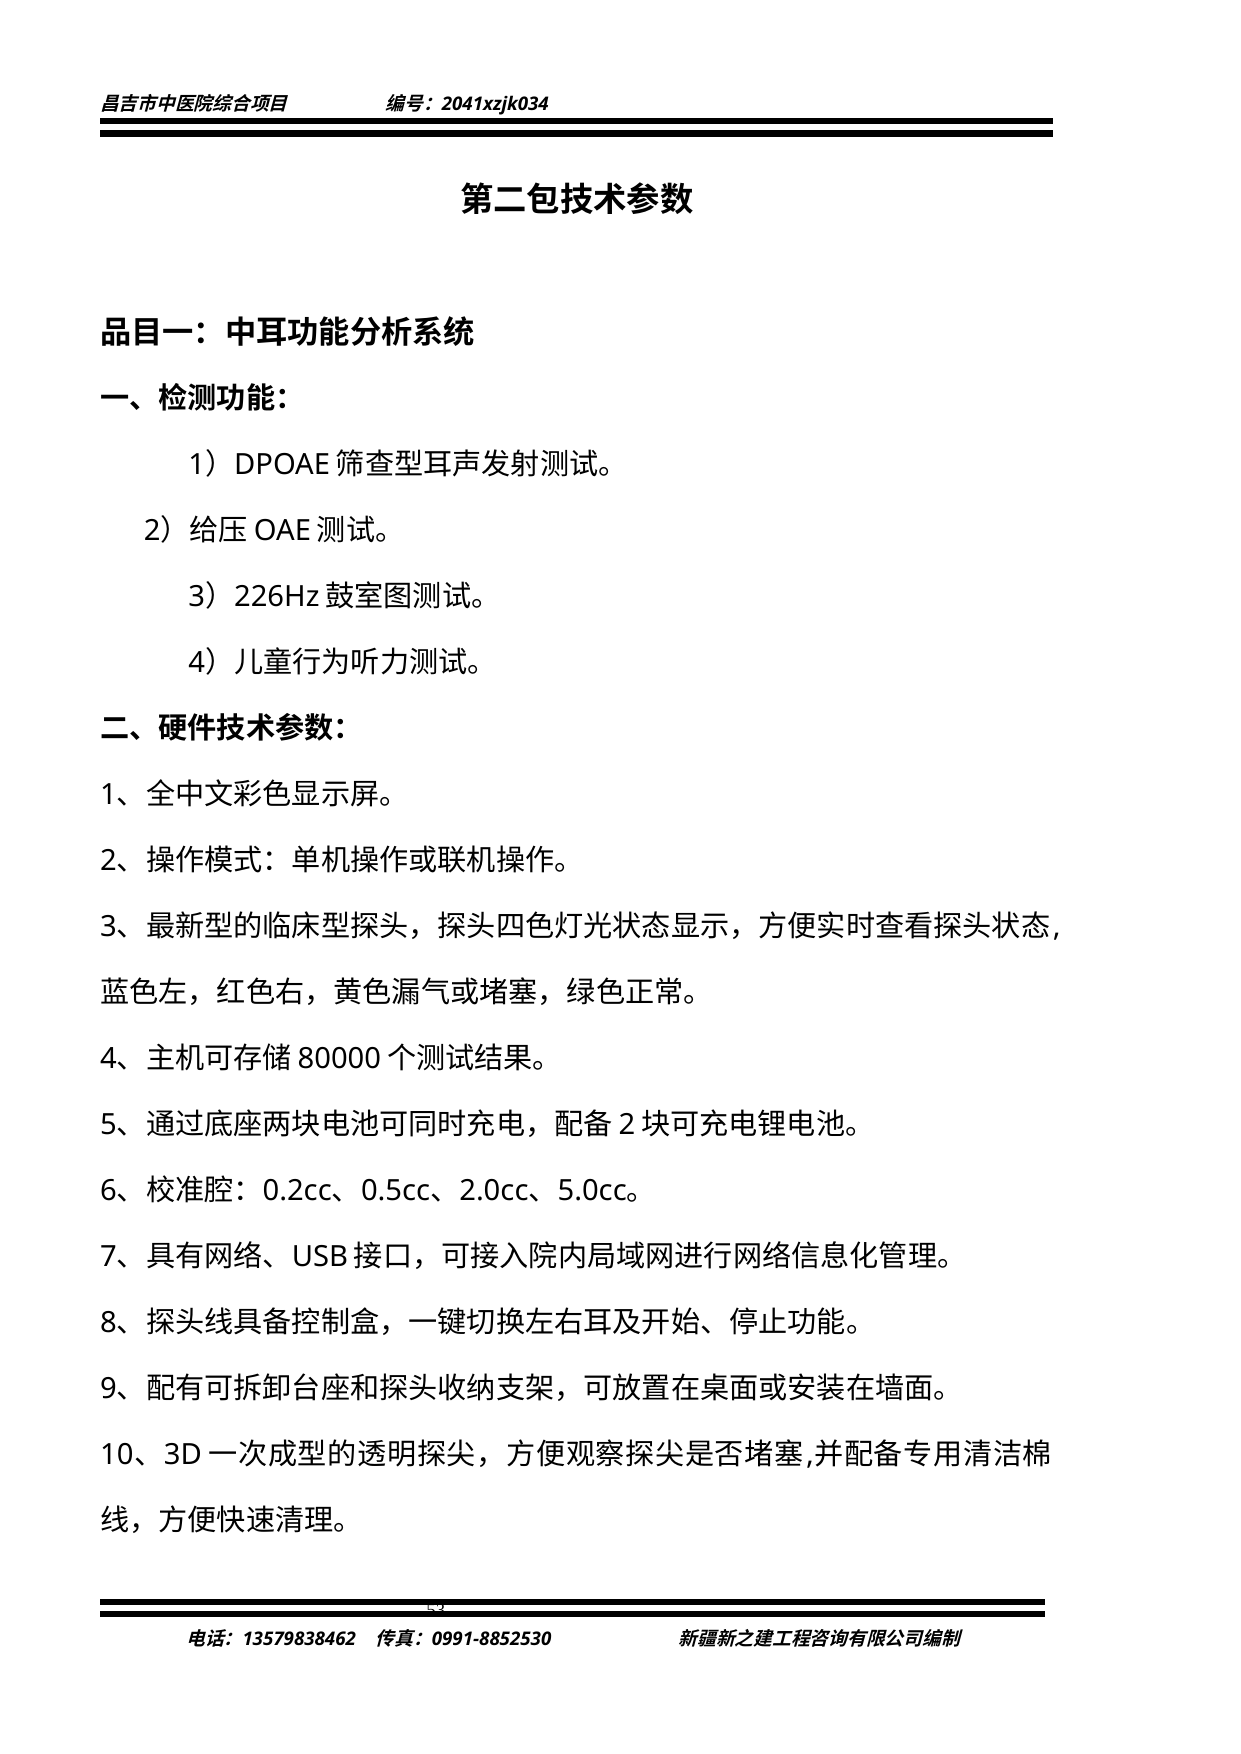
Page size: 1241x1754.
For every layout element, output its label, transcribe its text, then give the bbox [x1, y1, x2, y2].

text 5、通过底座两块电池可同时充电，配备2块可充电锂电池。 [100, 1089, 1053, 1155]
text 10、3D一次成型的透明探尖，方便观察探尖是否堵塞,并配备专用清洁棉线，方便快速清理。 [100, 1419, 1053, 1551]
text 二、硬件技术参数： [100, 693, 1053, 759]
text 2、操作模式：单机操作或联机操作。 [100, 825, 1053, 891]
text 第二包技术参数 [100, 164, 1053, 230]
text 1、全中文彩色显示屏。 [100, 759, 1053, 825]
list 2）给压OAE测试。 [144, 494, 1053, 561]
text 品目一：中耳功能分析系统 [100, 296, 1053, 362]
text 3）226Hz鼓室图测试。 [144, 561, 1053, 627]
text 9、配有可拆卸台座和探头收纳支架，可放置在桌面或安装在墙面。 [100, 1353, 1053, 1419]
text 4、主机可存储80000个测试结果。 [100, 1023, 1053, 1089]
list 检测功能： [100, 362, 1053, 428]
text 7、具有网络、USB接口，可接入院内局域网进行网络信息化管理。 [100, 1221, 1053, 1287]
text 8、探头线具备控制盒，一键切换左右耳及开始、停止功能。 [100, 1287, 1053, 1353]
text 6、校准腔：0.2cc、0.5cc、2.0cc、5.0cc。 [100, 1155, 1053, 1221]
text 4）儿童行为听力测试。 [144, 627, 1053, 693]
text 3、最新型的临床型探头，探头四色灯光状态显示，方便实时查看探头状态,蓝色左，红色右，黄色漏气或堵塞，绿色正常。 [100, 891, 1053, 1023]
text 1）DPOAE筛查型耳声发射测试。 [144, 428, 1053, 494]
